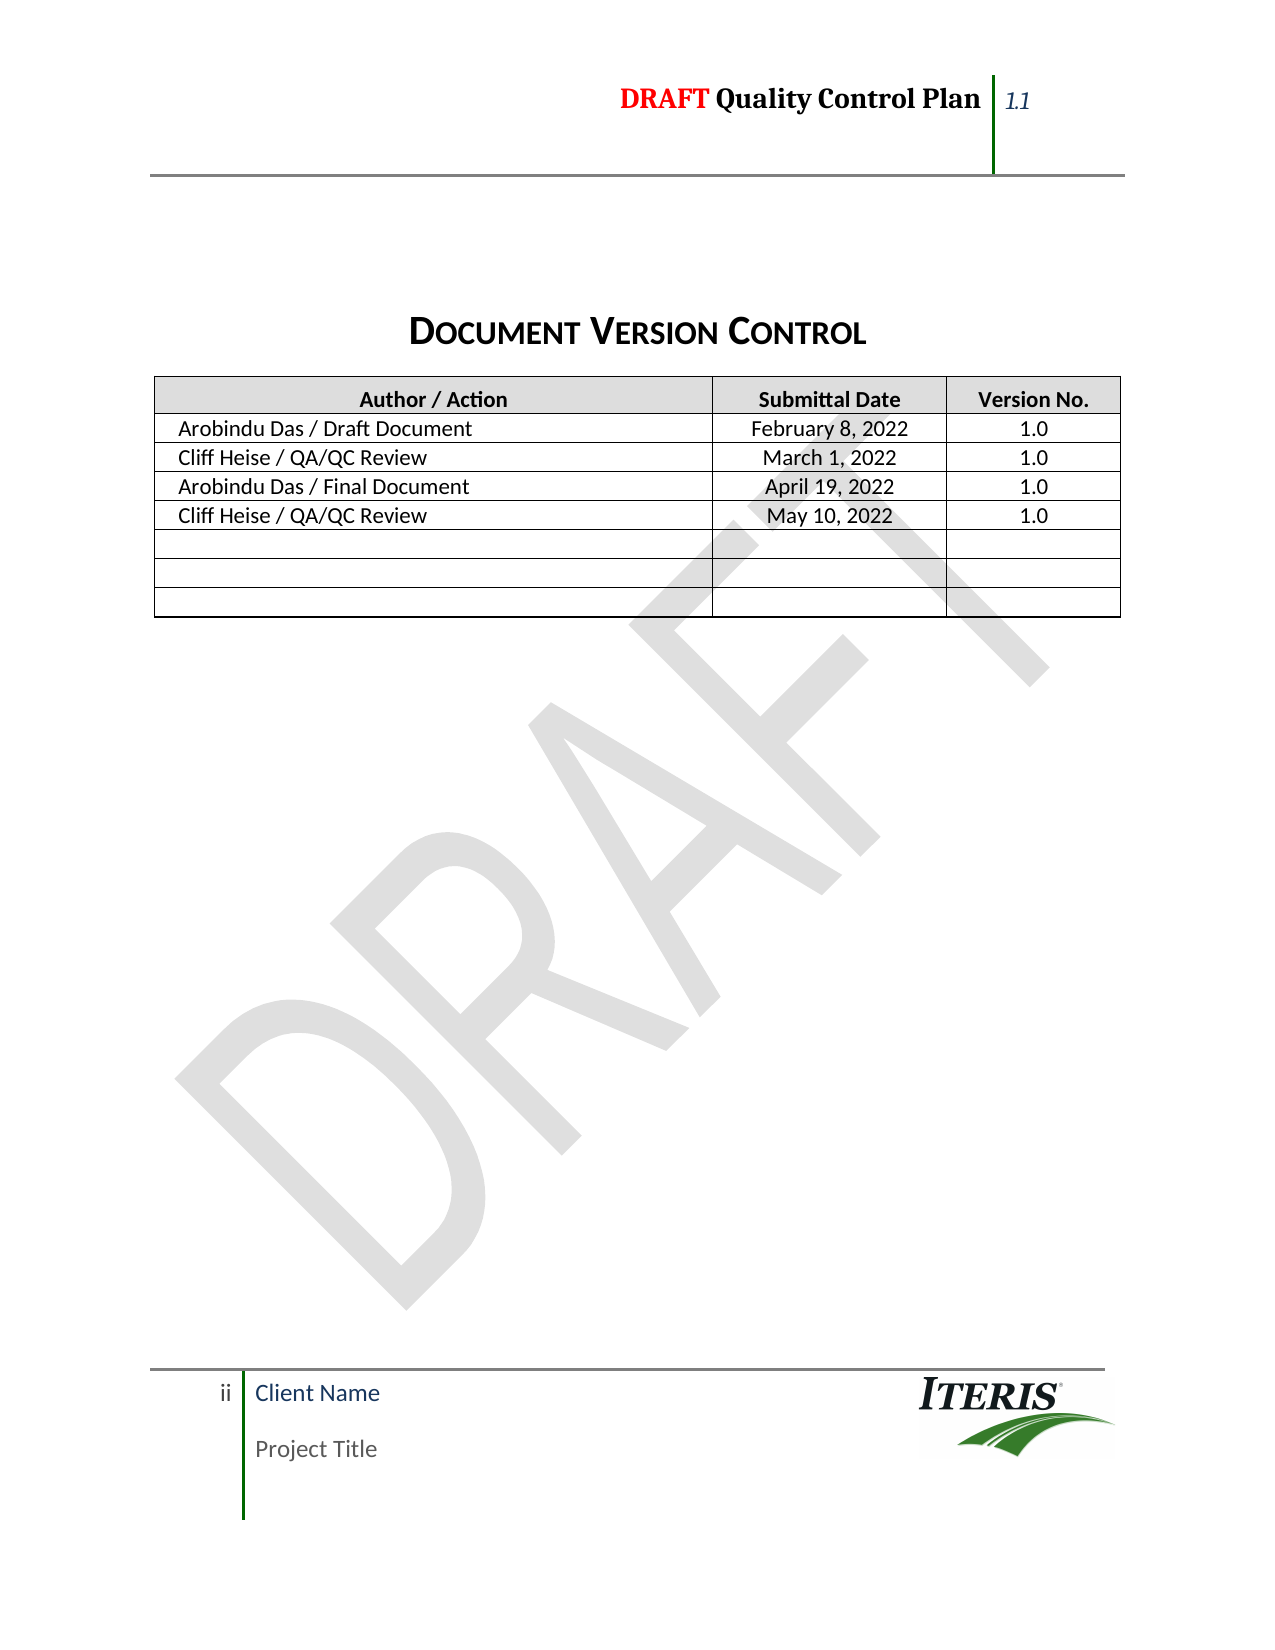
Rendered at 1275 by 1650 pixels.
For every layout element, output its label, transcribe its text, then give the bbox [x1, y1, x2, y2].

table_header Version No. [947, 377, 1120, 413]
table_cell [713, 530, 946, 558]
table_cell Arobindu Das / Final Document [155, 472, 712, 500]
table_cell [155, 530, 712, 558]
table_cell February 8, 2022 [713, 414, 946, 442]
table_cell 1.0 [947, 501, 1120, 529]
table_cell [713, 559, 946, 587]
table_cell May 10, 2022 [713, 501, 946, 529]
table_cell Arobindu Das / Draft Document [155, 414, 712, 442]
table_cell 1.0 [947, 414, 1120, 442]
table_cell [947, 588, 1120, 616]
table_cell [155, 588, 712, 616]
picture [918, 1377, 1116, 1459]
title Document Version Control [150, 304, 1125, 355]
table_cell [155, 559, 712, 587]
table_cell 1.0 [947, 472, 1120, 500]
table_cell March 1, 2022 [713, 443, 946, 471]
table_header Submittal Date [713, 377, 946, 413]
table_cell [947, 530, 1120, 558]
table_cell April 19, 2022 [713, 472, 946, 500]
table_header Author / Action [155, 377, 712, 413]
table_cell 1.0 [947, 443, 1120, 471]
table_cell Cliff Heise / QA/QC Review [155, 443, 712, 471]
table_cell [713, 588, 946, 616]
table_cell [947, 559, 1120, 587]
table_cell Cliff Heise / QA/QC Review [155, 501, 712, 529]
